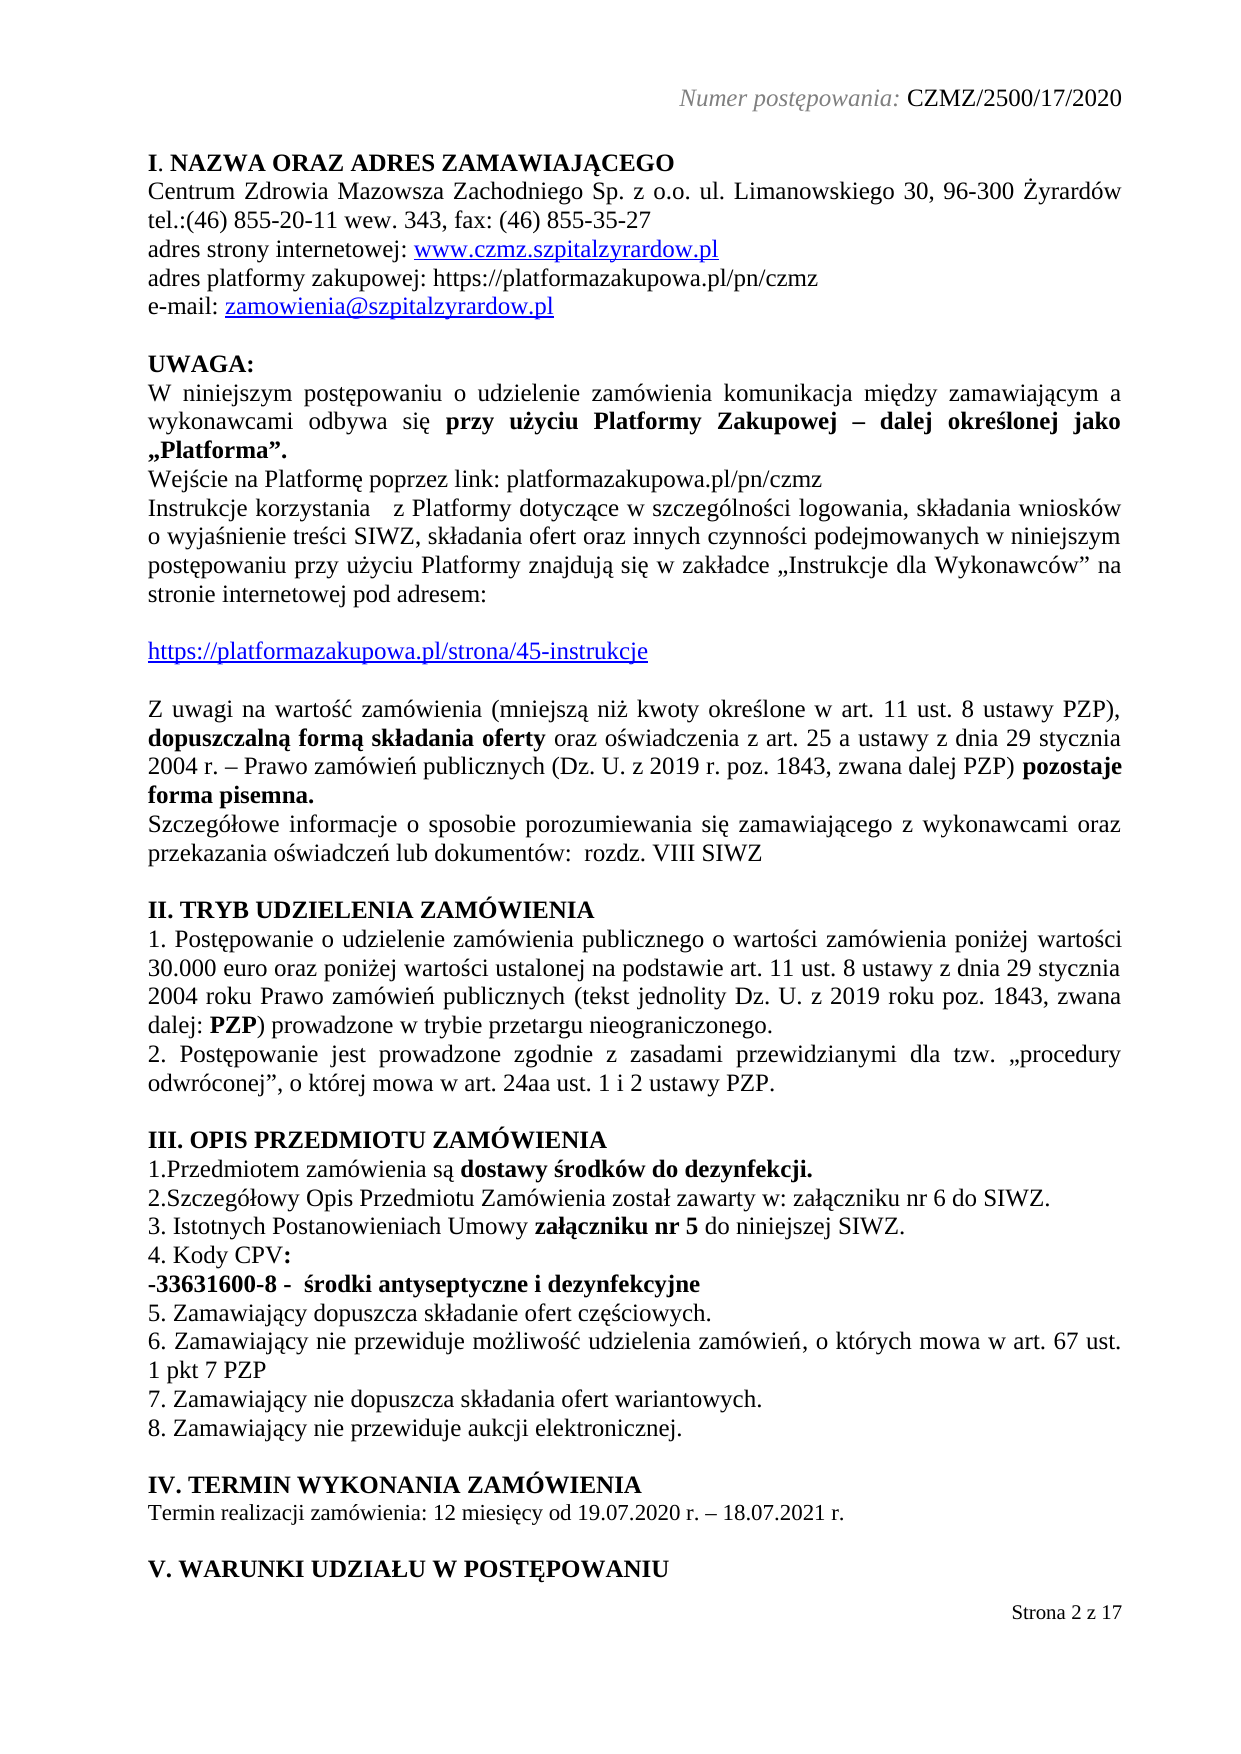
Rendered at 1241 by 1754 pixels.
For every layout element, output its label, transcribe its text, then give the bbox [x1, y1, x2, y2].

text Z uwagi na wartość zamówienia (mniejszą niż kwoty określone w art. 11 ust. 8 ustawy PZP), dopuszczalną formą składania oferty oraz oświadczenia z art. 25 a ustawy z dnia 29 stycznia 2004 r. – Prawo zamówień publicznych (Dz. U. z 2019 r. poz. 1843, zwana dalej PZP) pozostaje forma pisemna. [148, 694, 1122, 809]
text -33631600-8 - środki antyseptyczne i dezynfekcyjne [148, 1269, 1122, 1298]
text Termin realizacji zamówienia: 12 miesięcy od 19.07.2020 r. – 18.07.2021 r. [148, 1499, 1122, 1525]
text https://platformazakupowa.pl/strona/45-instrukcje [148, 636, 1122, 665]
text 4. Kody CPV: [148, 1240, 1122, 1269]
text Wejście na Platformę poprzez link: platformazakupowa.pl/pn/czmz [148, 464, 1122, 493]
text 3. Istotnych Postanowieniach Umowy załączniku nr 5 do niniejszej SIWZ. [148, 1211, 1122, 1240]
text e-mail: zamowienia@szpitalzyrardow.pl [148, 291, 1122, 320]
text 5. Zamawiający dopuszcza składanie ofert częściowych. [148, 1298, 1122, 1326]
text 6. Zamawiający nie przewiduje możliwość udzielenia zamówień, o których mowa w art. 67 ust. 1 pkt 7 PZP [148, 1326, 1122, 1384]
text IV. TERMIN WYKONANIA ZAMÓWIENIA [148, 1470, 1122, 1499]
text UWAGA: [148, 349, 1122, 378]
text 1. Postępowanie o udzielenie zamówienia publicznego o wartości zamówienia poniżej wartości 30.000 euro oraz poniżej wartości ustalonej na podstawie art. 11 ust. 8 ustawy z dnia 29 stycznia 2004 roku Prawo zamówień publicznych (tekst jednolity Dz. U. z 2019 roku poz. 1843, zwana dalej: PZP) prowadzone w trybie przetargu nieograniczonego. [148, 924, 1122, 1039]
text 8. Zamawiający nie przewiduje aukcji elektronicznej. [148, 1413, 1122, 1441]
text Instrukcje korzystania z Platformy dotyczące w szczególności logowania, składania wniosków o wyjaśnienie treści SIWZ, składania ofert oraz innych czynności podejmowanych w niniejszym postępowaniu przy użyciu Platformy znajdują się w zakładce „Instrukcje dla Wykonawców” na stronie internetowej pod adresem: [148, 493, 1122, 608]
text III. OPIS PRZEDMIOTU ZAMÓWIENIA [148, 1125, 1122, 1154]
text 7. Zamawiający nie dopuszcza składania ofert wariantowych. [148, 1384, 1122, 1413]
text 2. Postępowanie jest prowadzone zgodnie z zasadami przewidzianymi dla tzw. „procedury odwróconej”, o której mowa w art. 24aa ust. 1 i 2 ustawy PZP. [148, 1039, 1122, 1096]
text II. TRYB UDZIELENIA ZAMÓWIENIA [148, 895, 1122, 924]
text I. NAZWA ORAZ ADRES ZAMAWIAJĄCEGO [148, 148, 1122, 176]
text adres platformy zakupowej: https://platformazakupowa.pl/pn/czmz [148, 263, 1122, 291]
text adres strony internetowej: www.czmz.szpitalzyrardow.pl [148, 234, 1122, 263]
text Centrum Zdrowia Mazowsza Zachodniego Sp. z o.o. ul. Limanowskiego 30, 96-300 Żyrardów tel.:(46) 855-20-11 wew. 343, fax: (46) 855-35-27 [148, 176, 1122, 234]
text 1.Przedmiotem zamówienia są dostawy środków do dezynfekcji. [148, 1154, 1122, 1183]
text V. WARUNKI UDZIAŁU W POSTĘPOWANIU [148, 1554, 1122, 1583]
text Szczegółowe informacje o sposobie porozumiewania się zamawiającego z wykonawcami oraz przekazania oświadczeń lub dokumentów: rozdz. VIII SIWZ [148, 809, 1122, 866]
text 2.Szczegółowy Opis Przedmiotu Zamówienia został zawarty w: załączniku nr 6 do SIWZ. [148, 1183, 1122, 1211]
text W niniejszym postępowaniu o udzielenie zamówienia komunikacja między zamawiającym a wykonawcami odbywa się przy użyciu Platformy Zakupowej – dalej określonej jako „Platforma”. [148, 378, 1122, 464]
